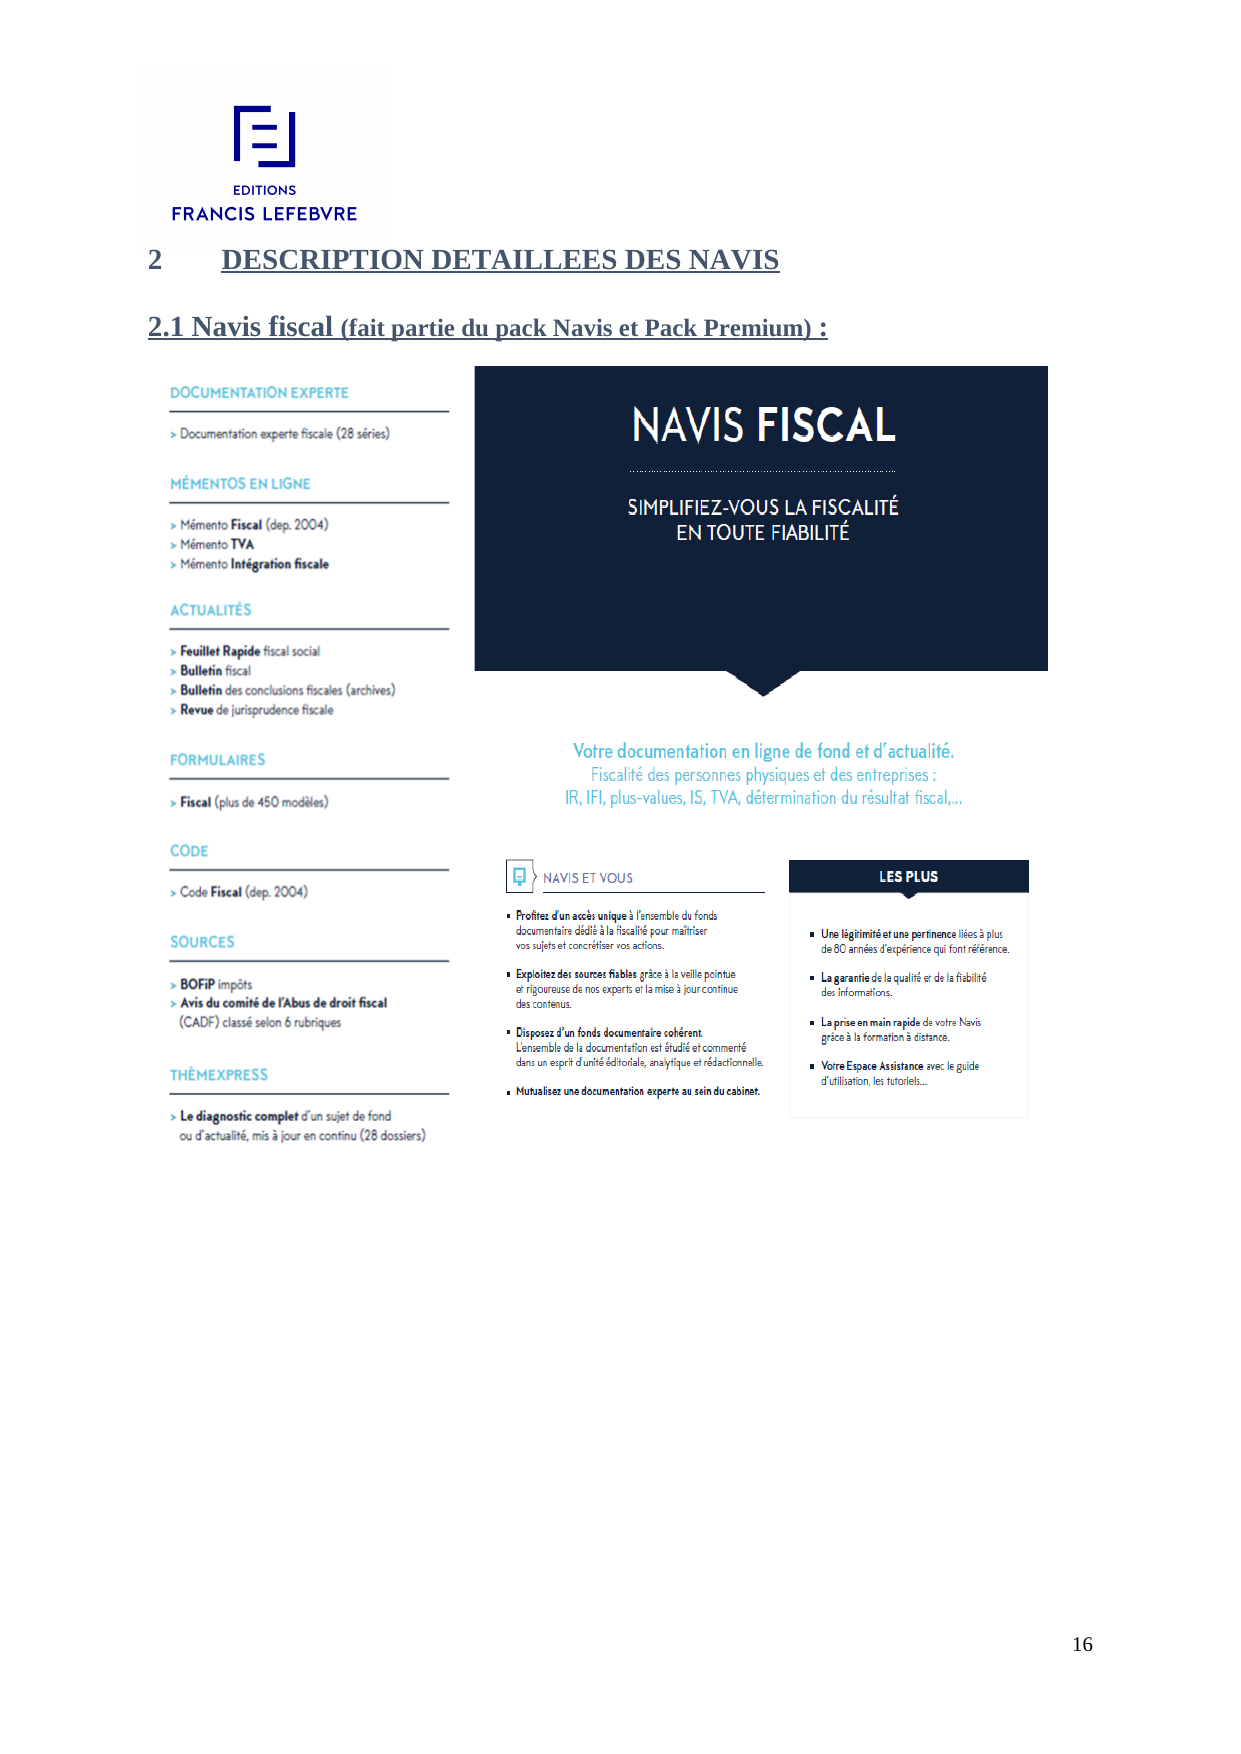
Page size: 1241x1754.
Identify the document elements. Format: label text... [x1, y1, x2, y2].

text 2.1 Navis fiscal (fait partie du pack Navis et Pack Premium) : [148, 309, 1093, 343]
picture [147, 366, 1048, 1161]
picture [136, 70, 393, 257]
list DESCRIPTION DETAILLEES DES NAVIS [148, 242, 1093, 276]
